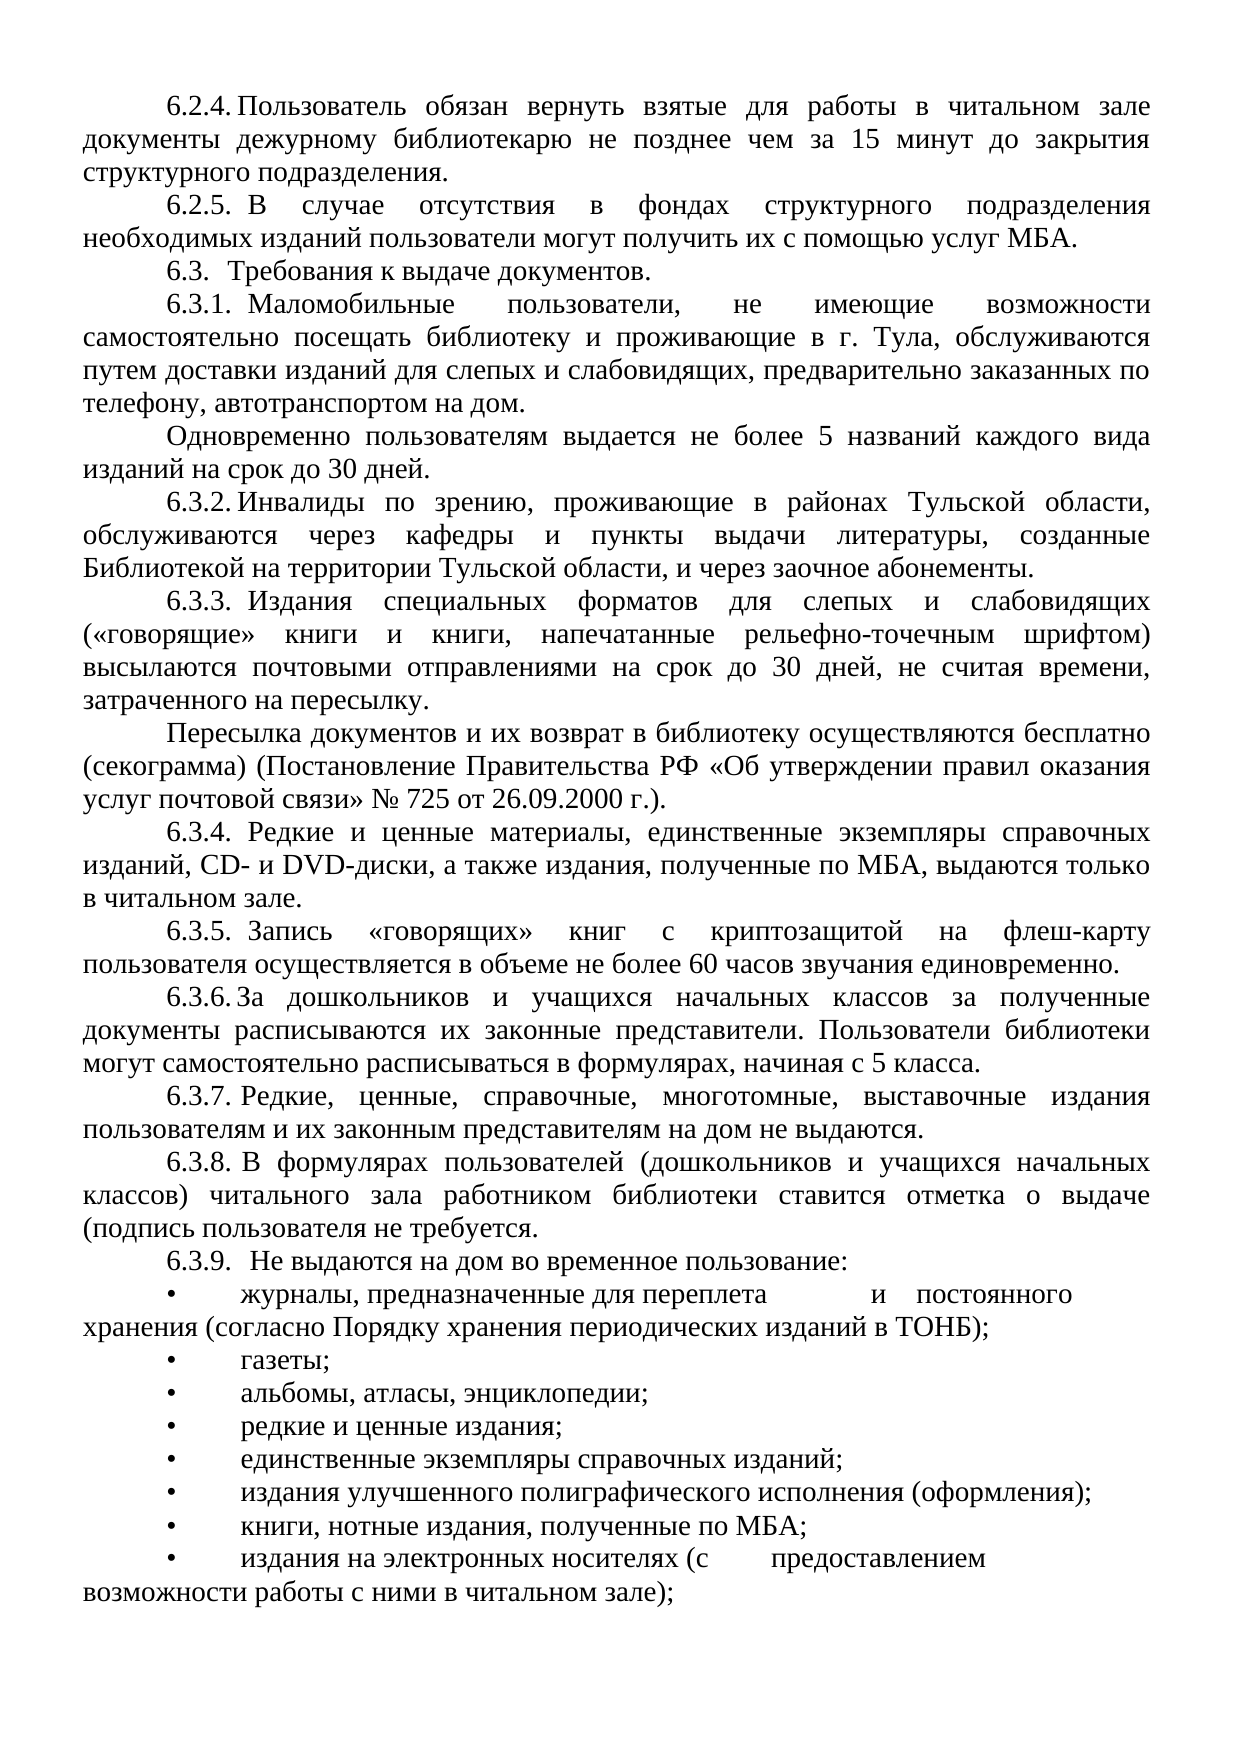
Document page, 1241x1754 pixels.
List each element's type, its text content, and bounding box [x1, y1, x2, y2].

list Маломобильные пользователи, не имеющие возможности самостоятельно посещать библиотеку и проживающие в г. Тула, обслуживаются путем доставки изданий для слепых и слабовидящих, предварительно заказанных по телефону, автотранспортом на дом. [83, 287, 1152, 419]
list издания улучшенного полиграфического исполнения (оформления); [83, 1476, 1152, 1508]
list журналы, предназначенные для переплета и постоянного [83, 1277, 1152, 1310]
list Инвалиды по зрению, проживающие в районах Тульской области, обслуживаются через кафедры и пункты выдачи литературы, созданные Библиотекой на территории Тульской области, и через заочное абонементы. [83, 485, 1152, 584]
list альбомы, атласы, энциклопедии; [83, 1376, 1152, 1409]
list Редкие, ценные, справочные, многотомные, выставочные издания пользователям и их законным представителям на дом не выдаются. [83, 1079, 1152, 1145]
list В случае отсутствия в фондах структурного подразделения необходимых изданий пользователи могут получить их с помощью услуг МБА. [83, 188, 1152, 254]
list За дошкольников и учащихся начальных классов за полученные документы расписываются их законные представители. Пользователи библиотеки могут самостоятельно расписываться в формулярах, начиная с 5 класса. [83, 980, 1152, 1079]
list редкие и ценные издания; [83, 1409, 1152, 1442]
text хранения (согласно Порядку хранения периодических изданий в ТОНБ); [83, 1310, 1152, 1343]
list газеты; [83, 1343, 1152, 1376]
text возможности работы с ними в читальном зале); [83, 1574, 1152, 1608]
text Одновременно пользователям выдается не более 5 названий каждого вида изданий на срок до 30 дней. [83, 419, 1152, 485]
list единственные экземпляры справочных изданий; [83, 1442, 1152, 1476]
list Требования к выдаче документов. [83, 254, 1152, 287]
list издания на электронных носителях (с предоставлением [83, 1542, 1152, 1574]
list Запись «говорящих» книг с криптозащитой на флеш-карту пользователя осуществляется в объеме не более 60 часов звучания единовременно. [83, 914, 1152, 980]
list книги, нотные издания, полученные по МБА; [83, 1508, 1152, 1542]
list Пользователь обязан вернуть взятые для работы в читальном зале документы дежурному библиотекарю не позднее чем за 15 минут до закрытия структурного подразделения. [83, 89, 1152, 188]
text Пересылка документов и их возврат в библиотеку осуществляются бесплатно (секограмма) (Постановление Правительства РФ «Об утверждении правил оказания услуг почтовой связи» № 725 от 26.09.2000 г.). [83, 716, 1152, 815]
list Издания специальных форматов для слепых и слабовидящих («говорящие» книги и книги, напечатанные рельефно-точечным шрифтом) высылаются почтовыми отправлениями на срок до 30 дней, не считая времени, затраченного на пересылку. [83, 584, 1152, 716]
list Не выдаются на дом во временное пользование: [83, 1244, 1152, 1277]
list В формулярах пользователей (дошкольников и учащихся начальных классов) читального зала работником библиотеки ставится отметка о выдаче (подпись пользователя не требуется. [83, 1145, 1152, 1244]
list Редкие и ценные материалы, единственные экземпляры справочных изданий, CD- и DVD-диски, а также издания, полученные по МБА, выдаются только в читальном зале. [83, 815, 1152, 914]
